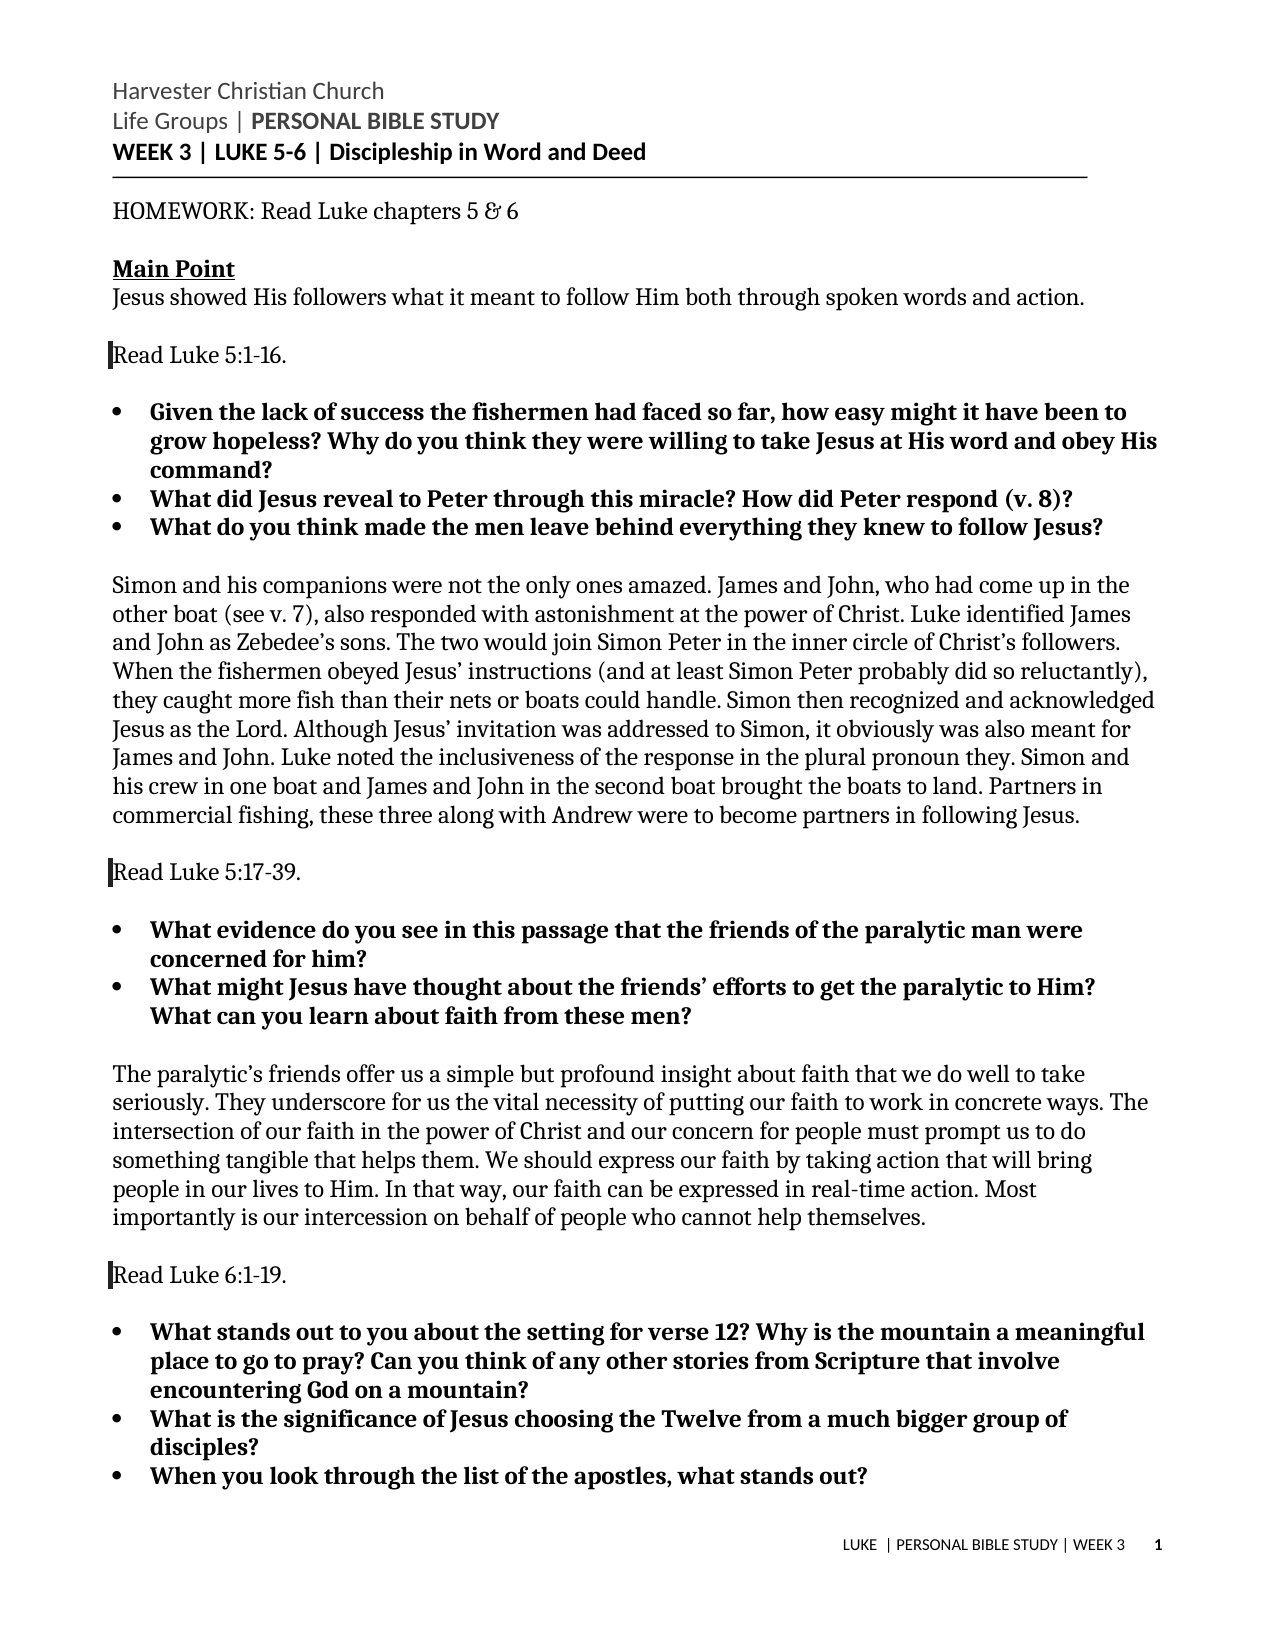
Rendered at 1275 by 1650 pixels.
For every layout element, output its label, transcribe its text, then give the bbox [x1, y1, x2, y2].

list What is the significance of Jesus choosing the Twelve from a much bigger group of disciples? [112, 1404, 1162, 1462]
list What might Jesus have thought about the friends’ efforts to get the paralytic to Him? What can you learn about faith from these men? [112, 973, 1162, 1031]
list What do you think made the men leave behind everything they knew to follow Jesus? [112, 513, 1162, 542]
list What did Jesus reveal to Peter through this miracle? How did Peter respond (v. 8)? [112, 484, 1162, 513]
list What stands out to you about the setting for verse 12? Why is the mountain a meaningful place to go to pray? Can you think of any other stories from Scripture that involve encountering God on a mountain? [112, 1318, 1162, 1404]
text Read Luke 5:1-16. [113, 341, 1162, 369]
list What evidence do you see in this passage that the friends of the paralytic man were concerned for him? [112, 916, 1162, 973]
text Simon and his companions were not the only ones amazed. James and John, who had come up in the other boat (see v. 7), also responded with astonishment at the power of Christ. Luke identified James and John as Zebedee’s sons. The two would join Simon Peter in the inner circle of Christ’s followers. When the fishermen obeyed Jesus’ instructions (and at least Simon Peter probably did so reluctantly), they caught more fish than their nets or boats could handle. Simon then recognized and acknowledged Jesus as the Lord. Although Jesus’ invitation was addressed to Simon, it obviously was also meant for James and John. Luke noted the inclusiveness of the response in the plural pronoun they. Simon and his crew in one boat and James and John in the second boat brought the boats to land. Partners in commercial fishing, these three along with Andrew were to become partners in following Jesus. [112, 571, 1162, 829]
list Given the lack of success the fishermen had faced so far, how easy might it have been to grow hopeless? Why do you think they were willing to take Jesus at His word and obey His command? [112, 398, 1162, 484]
list When you look through the list of the apostles, what stands out? [112, 1462, 1162, 1491]
text Read Luke 5:17-39. [113, 858, 1162, 887]
text Main Point [112, 254, 1162, 283]
text Read Luke 6:1-19. [113, 1261, 1162, 1289]
text Jesus showed His followers what it meant to follow Him both through spoken words and action. [112, 283, 1162, 312]
text HOMEWORK: Read Luke chapters 5 & 6 [112, 197, 1162, 226]
text The paralytic’s friends offer us a simple but profound insight about faith that we do well to take seriously. They underscore for us the vital necessity of putting our faith to work in concrete ways. The intersection of our faith in the power of Christ and our concern for people must prompt us to do something tangible that helps them. We should express our faith by taking action that will bring people in our lives to Him. In that way, our faith can be expressed in real-time action. Most importantly is our intercession on behalf of people who cannot help themselves. [112, 1059, 1162, 1232]
